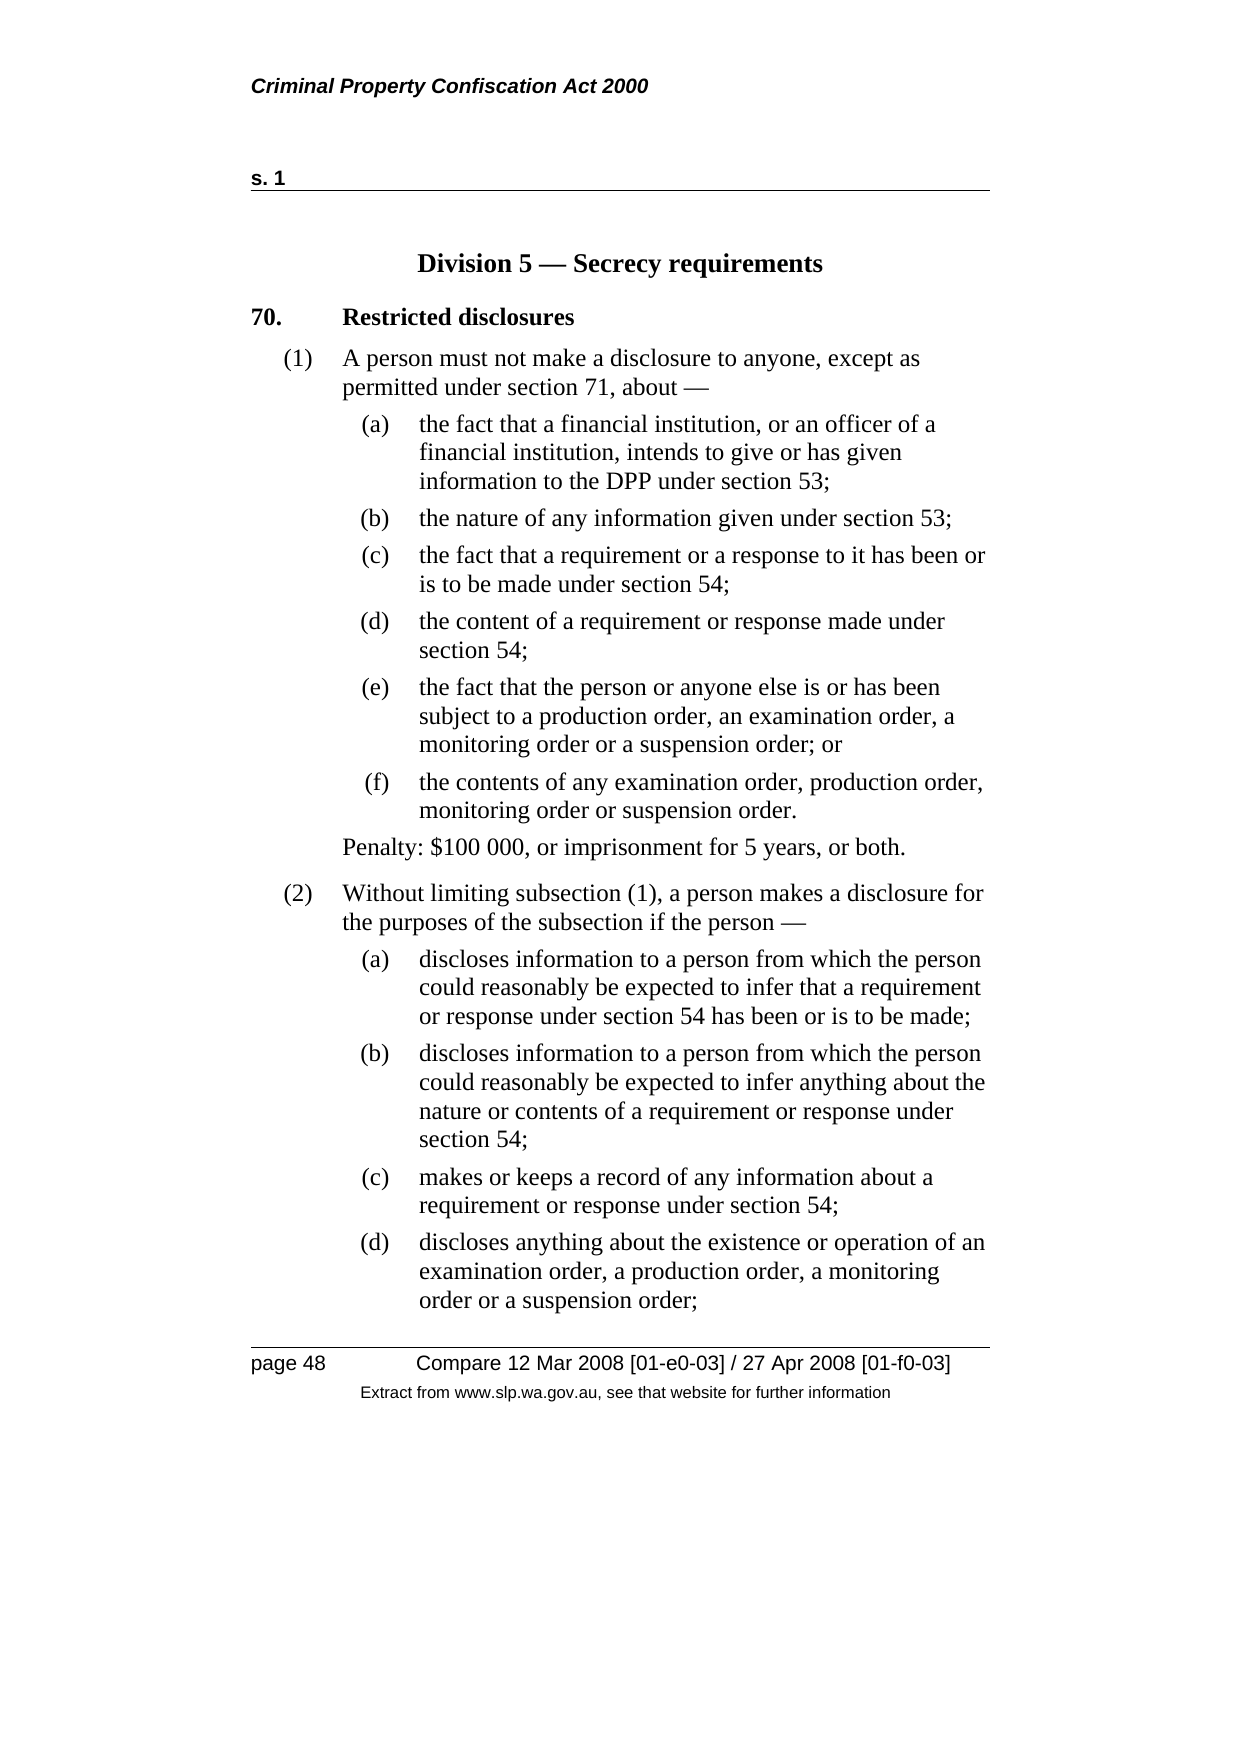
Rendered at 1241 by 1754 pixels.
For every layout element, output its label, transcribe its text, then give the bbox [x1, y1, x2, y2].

text (c) makes or keeps a record of any information about a requirement or response under section 54; [251, 1162, 990, 1219]
subtitle Division 5 — Secrecy requirements [251, 247, 990, 279]
text (b) discloses information to a person from which the person could reasonably be expected to infer anything about the nature or contents of a requirement or response under section 54; [251, 1038, 990, 1153]
text (c) the fact that a requirement or a response to it has been or is to be made under section 54; [251, 540, 990, 598]
text (b) the nature of any information given under section 53; [251, 503, 990, 532]
text (2) Without limiting subsection (1), a person makes a disclosure for the purposes of the subsection if the person — [251, 878, 990, 935]
text (a) the fact that a financial institution, or an officer of a financial institution, intends to give or has given information to the DPP under section 53; [251, 409, 990, 495]
text Penalty: $100 000, or imprisonment for 5 years, or both. [251, 832, 990, 861]
subtitle 70. Restricted disclosures [251, 302, 990, 330]
text (f) the contents of any examination order, production order, monitoring order or suspension order. [251, 767, 990, 824]
text (d) discloses anything about the existence or operation of an examination order, a production order, a monitoring order or a suspension order; [251, 1227, 990, 1314]
text (d) the content of a requirement or response made under section 54; [251, 606, 990, 664]
text (a) discloses information to a person from which the person could reasonably be expected to infer that a requirement or response under section 54 has been or is to be made; [251, 944, 990, 1030]
text (e) the fact that the person or anyone else is or has been subject to a production order, an examination order, a monitoring order or a suspension order; or [251, 672, 990, 758]
text (1) A person must not make a disclosure to anyone, except as permitted under section 71, about — [251, 343, 990, 400]
